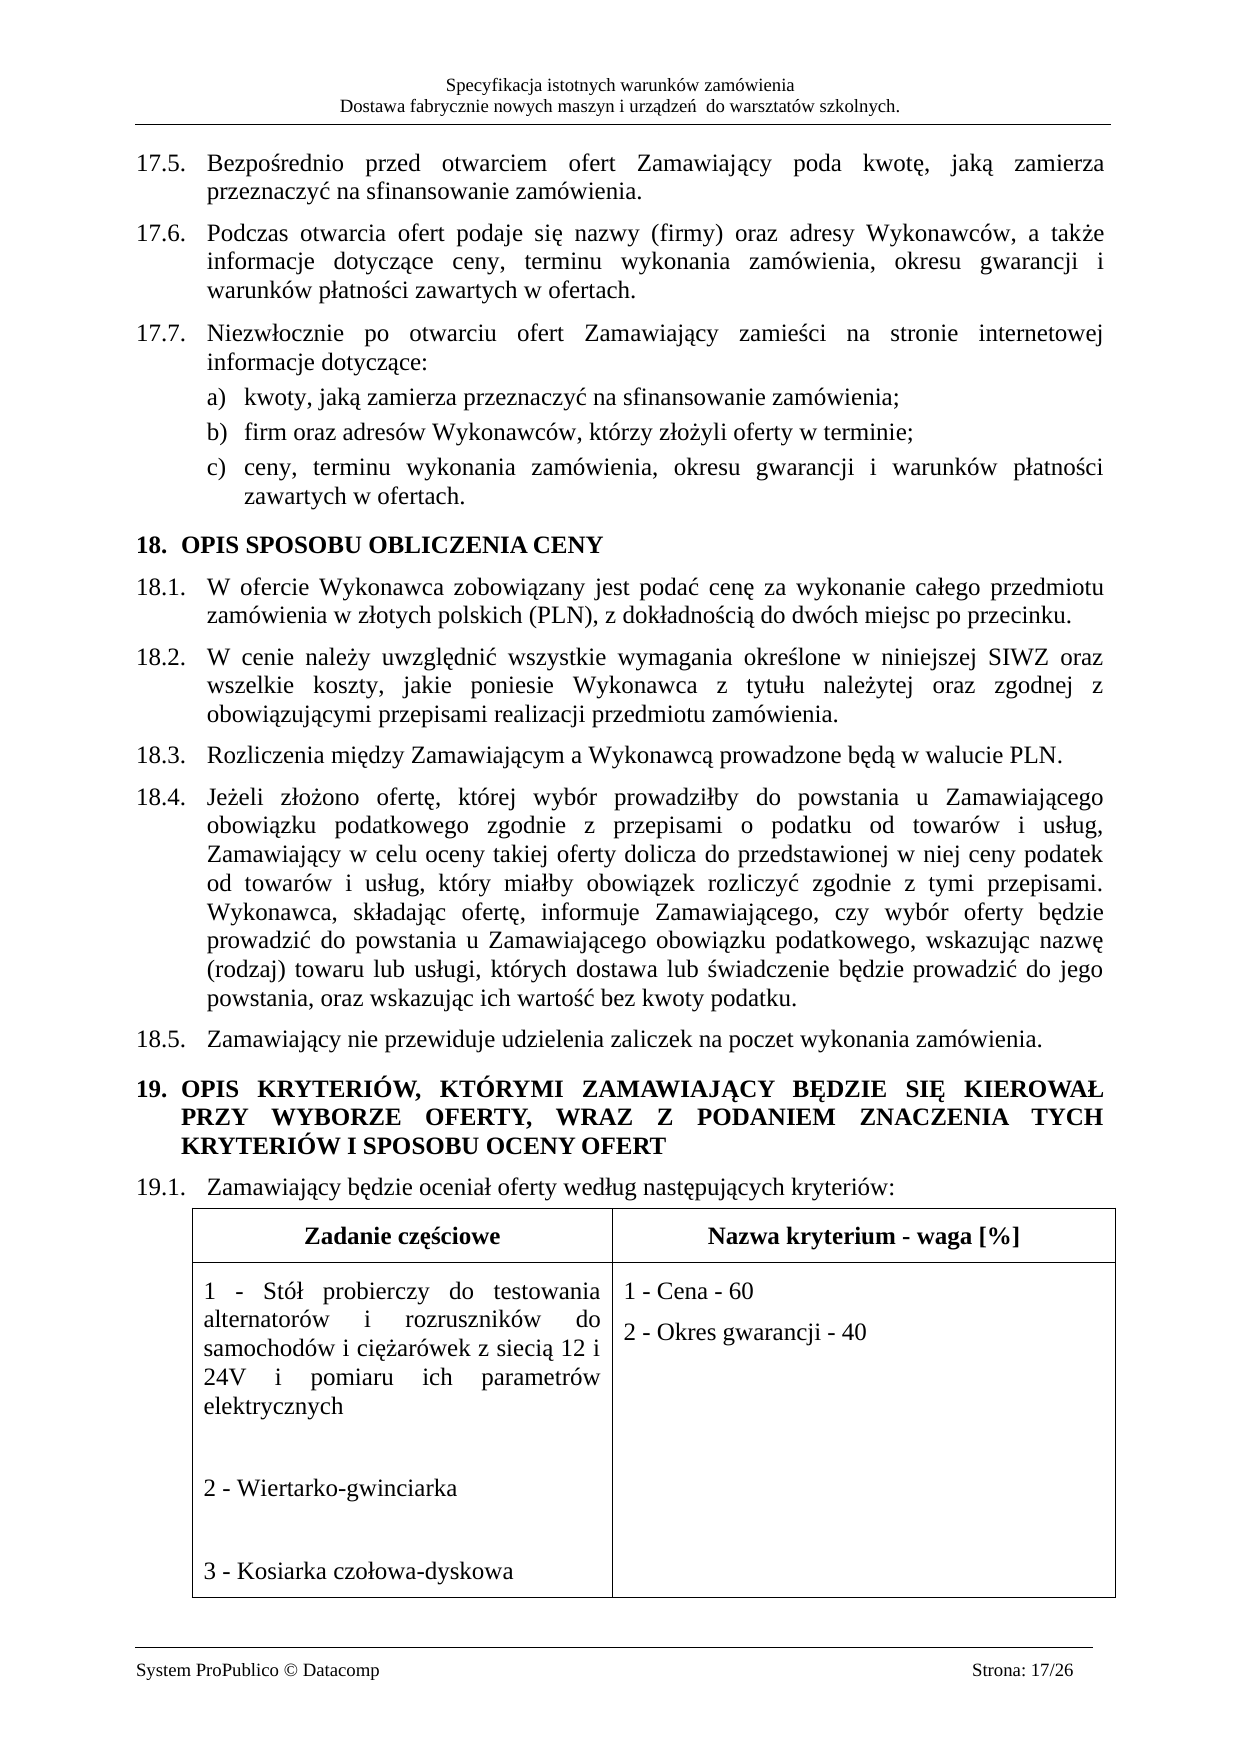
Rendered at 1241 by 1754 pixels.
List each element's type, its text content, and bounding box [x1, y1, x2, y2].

subtitle ceny, terminu wykonania zamówienia, okresu gwarancji i warunków płatności zawartych w ofertach. [207, 452, 1104, 509]
subtitle W ofercie Wykonawca zobowiązany jest podać cenę za wykonanie całego przedmiotu zamówienia w złotych polskich (PLN), z dokładnością do dwóch miejsc po przecinku. [136, 572, 1104, 629]
subtitle Podczas otwarcia ofert podaje się nazwy (firmy) oraz adresy Wykonawców, a także informacje dotyczące ceny, terminu wykonania zamówienia, okresu gwarancji i warunków płatności zawartych w ofertach. [136, 218, 1104, 304]
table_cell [613, 1263, 1115, 1597]
subtitle Opis sposobu obliczenia ceny [136, 530, 1104, 559]
subtitle firm oraz adresów Wykonawców, którzy złożyli oferty w terminie; [207, 417, 1104, 446]
subtitle Niezwłocznie po otwarciu ofert Zamawiający zamieści na stronie internetowej informacje dotyczące: [136, 318, 1104, 376]
table_header Zadanie częściowe [193, 1209, 612, 1262]
subtitle Zamawiający będzie oceniał oferty według następujących kryteriów: [136, 1172, 1104, 1201]
table_header Nazwa kryterium - waga [%] [613, 1209, 1115, 1262]
subtitle Bezpośrednio przed otwarciem ofert Zamawiający poda kwotę, jaką zamierza przeznaczyć na sfinansowanie zamówienia. [136, 148, 1104, 205]
subtitle Opis kryteriów, którymi zamawiający będzie się kierował przy wyborze oferty, wraz z podaniem znaczenia tych kryteriów i sposobu oceny ofert [136, 1074, 1104, 1160]
subtitle kwoty, jaką zamierza przeznaczyć na sfinansowanie zamówienia; [207, 382, 1104, 411]
subtitle Zamawiający nie przewiduje udzielenia zaliczek na poczet wykonania zamówienia. [136, 1024, 1104, 1053]
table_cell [193, 1263, 612, 1597]
subtitle W cenie należy uwzględnić wszystkie wymagania określone w niniejszej SIWZ oraz wszelkie koszty, jakie poniesie Wykonawca z tytułu należytej oraz zgodnej z obowiązującymi przepisami realizacji przedmiotu zamówienia. [136, 642, 1104, 728]
subtitle Jeżeli złożono ofertę, której wybór prowadziłby do powstania u Zamawiającego obowiązku podatkowego zgodnie z przepisami o podatku od towarów i usług, Zamawiający w celu oceny takiej oferty dolicza do przedstawionej w niej ceny podatek od towarów i usług, który miałby obowiązek rozliczyć zgodnie z tymi przepisami. Wykonawca, składając ofertę, informuje Zamawiającego, czy wybór oferty będzie prowadzić do powstania u Zamawiającego obowiązku podatkowego, wskazując nazwę (rodzaj) towaru lub usługi, których dostawa lub świadczenie będzie prowadzić do jego powstania, oraz wskazując ich wartość bez kwoty podatku. [136, 782, 1104, 1012]
subtitle Rozliczenia między Zamawiającym a Wykonawcą prowadzone będą w walucie PLN. [136, 740, 1104, 769]
